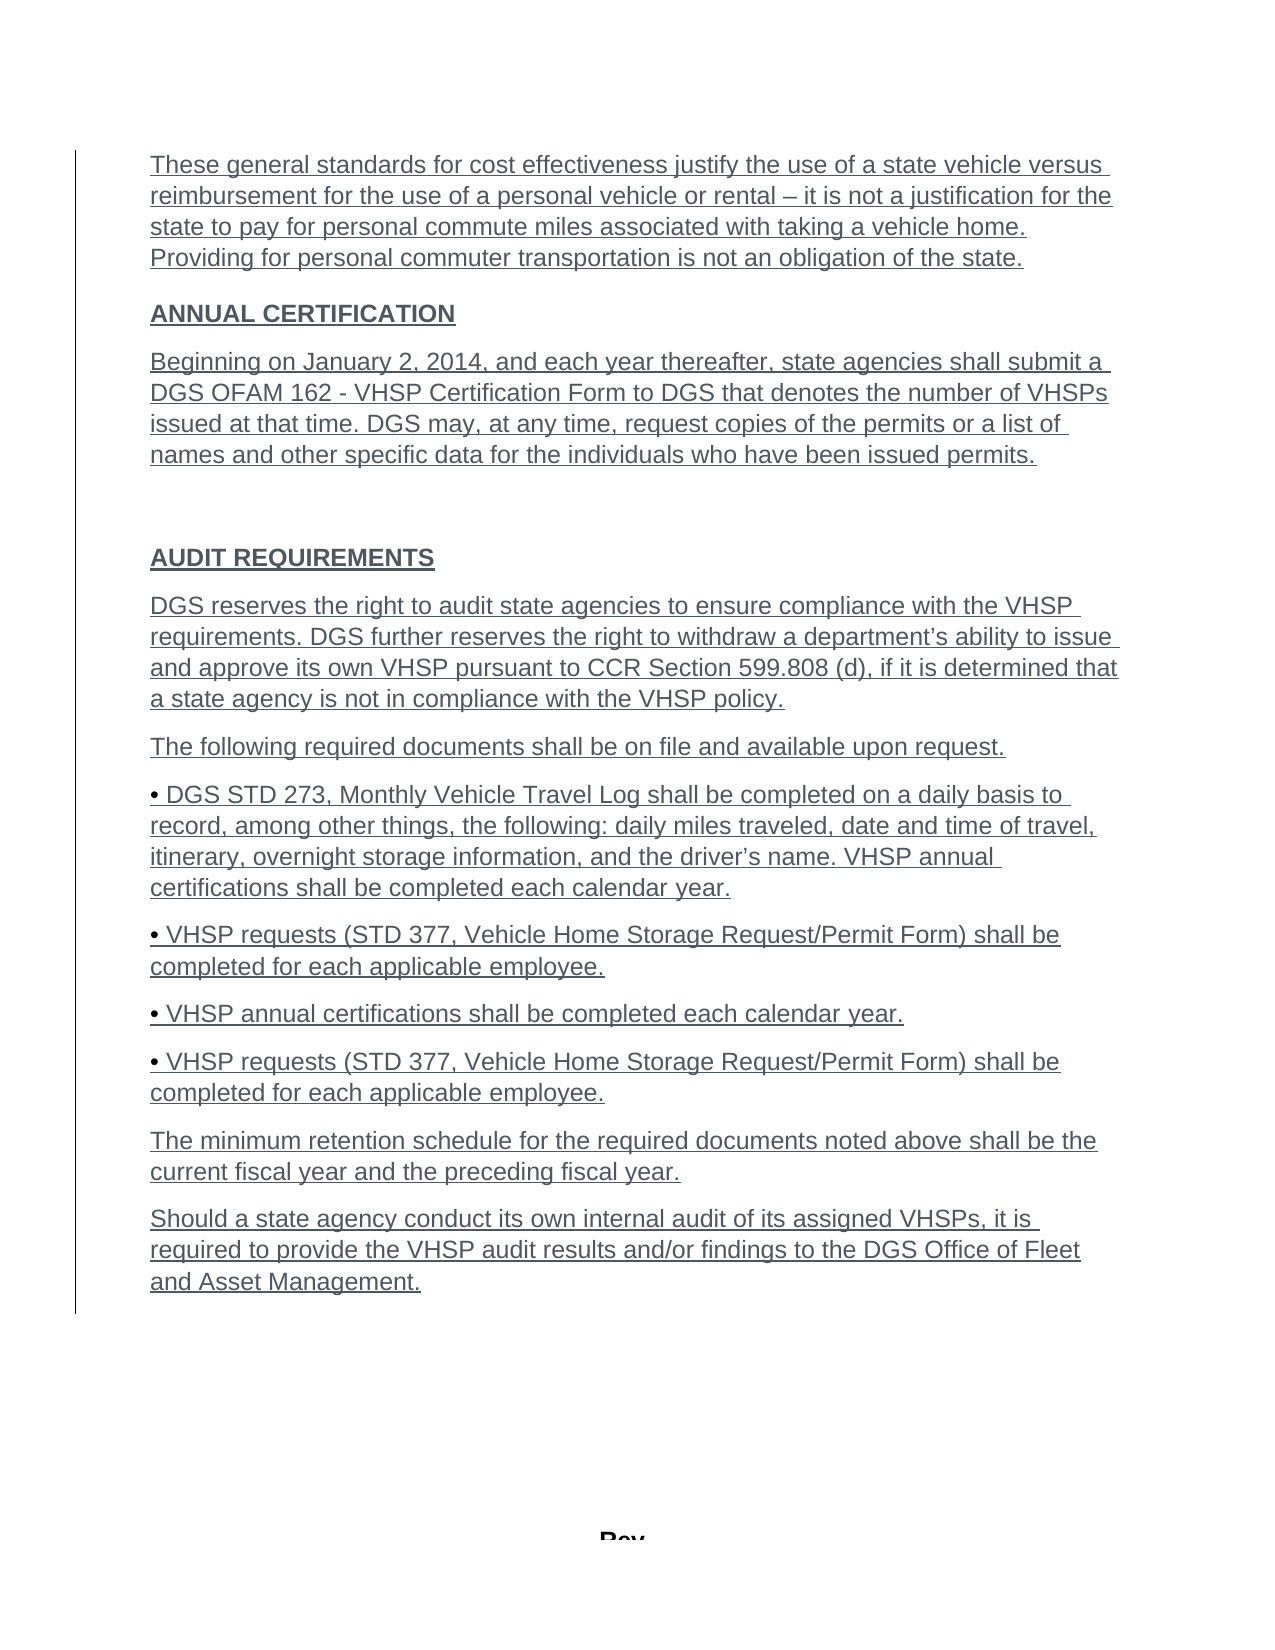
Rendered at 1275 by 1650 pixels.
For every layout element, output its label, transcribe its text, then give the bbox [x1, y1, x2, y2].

subtitle ANNUAL CERTIFICATION [150, 299, 1131, 328]
list VHSP annual certifications shall be completed each calendar year. [150, 999, 1131, 1028]
text Beginning on January 2, 2014, and each year thereafter, state agencies shall submit a DGS OFAM 162 - VHSP Certification Form to DGS that denotes the number of VHSPs issued at that time. DGS may, at any time, request copies of the permits or a list of names and other specific data for the individuals who have been issued permits. [150, 347, 1111, 371]
text Providing for personal commuter transportation is not an obligation of the state. [150, 243, 1131, 272]
text Should a state agency conduct its own internal audit of its assigned VHSPs, it is required to provide the VHSP audit results and/or findings to the DGS Office of Fleet and Asset Management. [150, 1204, 1083, 1295]
subtitle AUDIT REQUIREMENTS [150, 543, 1131, 572]
text Beginning on January 2, 2014, and each year thereafter, state agencies shall submit a DGS OFAM 162 - VHSP Certification Form to DGS that denotes the number of VHSPs issued at that time. DGS may, at any time, request copies of the permits or a list of names and other specific data for the individuals who have been issued permits. [150, 373, 1111, 468]
text These general standards for cost effectiveness justify the use of a state vehicle versus reimbursement for the use of a personal vehicle or rental – it is not a justification for the state to pay for personal commute miles associated with taking a vehicle home. [150, 150, 1115, 241]
text The minimum retention schedule for the required documents noted above shall be the current fiscal year and the preceding fiscal year. [150, 1126, 1100, 1185]
text The following required documents shall be on file and available upon request. [150, 732, 1131, 761]
list VHSP requests (STD 377, Vehicle Home Storage Request/Permit Form) shall be completed for each applicable employee. [150, 1047, 1061, 1072]
text DGS reserves the right to audit state agencies to ensure compliance with the VHSP requirements. DGS further reserves the right to withdraw a department’s ability to issue and approve its own VHSP pursuant to CCR Section 599.808 (d), if it is determined that a state agency is not in compliance with the VHSP policy. [150, 591, 1121, 713]
list DGS STD 273, Monthly Vehicle Travel Log shall be completed on a daily basis to record, among other things, the following: daily miles traveled, date and time of travel, itinerary, overnight storage information, and the driver’s name. VHSP annual certifications shall be completed each calendar year. [150, 779, 1097, 836]
list DGS STD 273, Monthly Vehicle Travel Log shall be completed on a daily basis to record, among other things, the following: daily miles traveled, date and time of travel, itinerary, overnight storage information, and the driver’s name. VHSP annual certifications shall be completed each calendar year. [150, 837, 1097, 901]
list VHSP requests (STD 377, Vehicle Home Storage Request/Permit Form) shall be completed for each applicable employee. [150, 921, 1061, 945]
list VHSP requests (STD 377, Vehicle Home Storage Request/Permit Form) shall be completed for each applicable employee. [150, 947, 1061, 980]
list VHSP requests (STD 377, Vehicle Home Storage Request/Permit Form) shall be completed for each applicable employee. [150, 1073, 1061, 1107]
